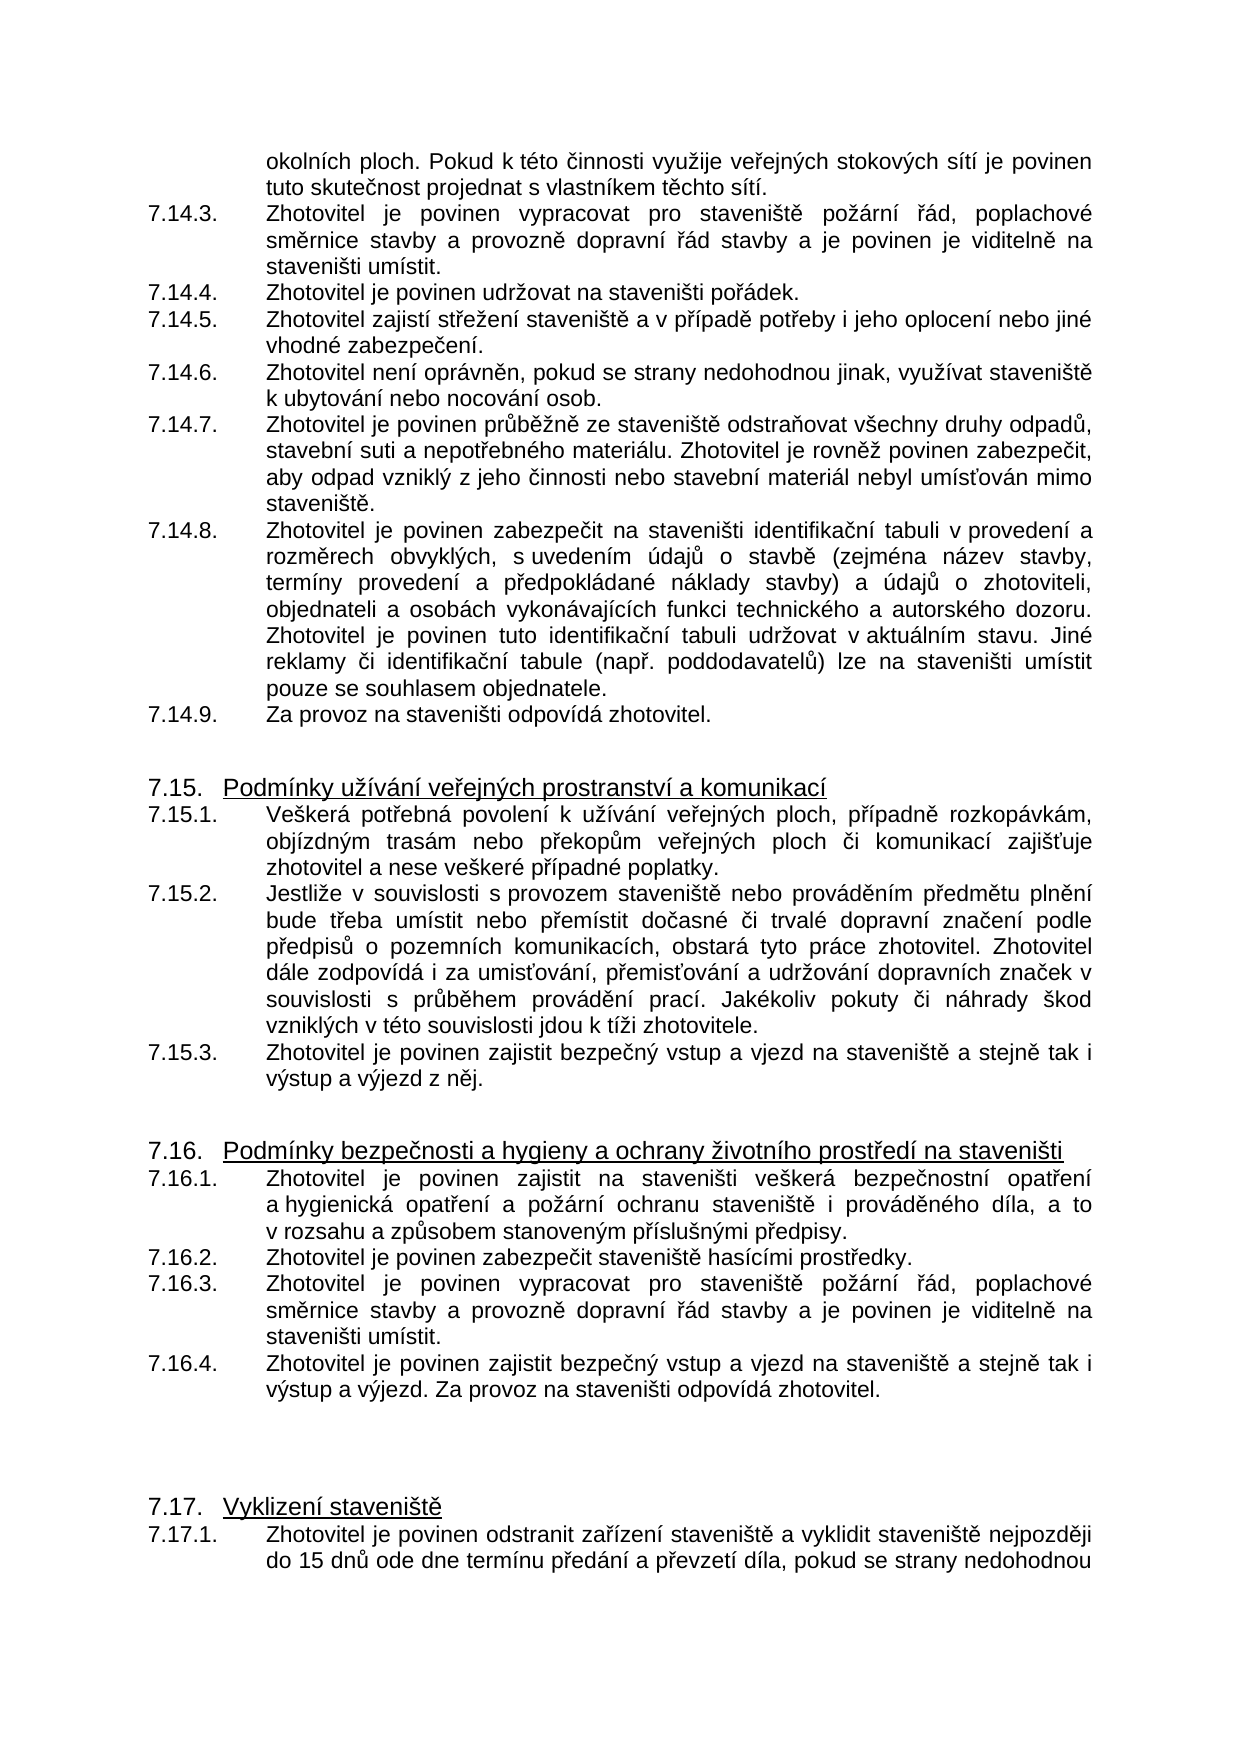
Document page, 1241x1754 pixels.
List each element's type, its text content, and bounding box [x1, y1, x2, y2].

list Zhotovitel je povinen průběžně ze staveniště odstraňovat všechny druhy odpadů, stavební suti a nepotřebného materiálu. Zhotovitel je rovněž povinen zabezpečit, aby odpad vzniklý z jeho činnosti nebo stavební materiál nebyl umísťován mimo staveniště. [148, 411, 1093, 517]
list Zhotovitel je povinen zabezpečit na staveništi identifikační tabuli v provedení a rozměrech obvyklých, s uvedením údajů o stavbě (zejména název stavby, termíny provedení a předpokládané náklady stavby) a údajů o zhotoviteli, objednateli a osobách vykonávajících funkci technického a autorského dozoru. Zhotovitel je povinen tuto identifikační tabuli udržovat v aktuálním stavu. Jiné reklamy či identifikační tabule (např. poddodavatelů) lze na staveništi umístit pouze se souhlasem objednatele. [148, 517, 1093, 701]
list Zhotovitel zajistí střežení staveniště a v případě potřeby i jeho oplocení nebo jiné vhodné zabezpečení. [148, 306, 1093, 358]
list Zhotovitel je povinen vypracovat pro staveniště požární řád, poplachové směrnice stavby a provozně dopravní řád stavby a je povinen je viditelně na staveništi umístit. [148, 200, 1093, 279]
list Veškerá potřebná povolení k užívání veřejných ploch, případně rozkopávkám, objízdným trasám nebo překopům veřejných ploch či komunikací zajišťuje zhotovitel a nese veškeré případné poplatky. [148, 801, 1093, 880]
list Za provoz na staveništi odpovídá zhotovitel. [148, 701, 1093, 727]
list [148, 148, 1093, 200]
list Jestliže v souvislosti s provozem staveniště nebo prováděním předmětu plnění bude třeba umístit nebo přemístit dočasné či trvalé dopravní značení podle předpisů o pozemních komunikacích, obstará tyto práce zhotovitel. Zhotovitel dále zodpovídá i za umisťování, přemisťování a udržování dopravních značek v souvislosti s průběhem provádění prací. Jakékoliv pokuty či náhrady škod vzniklých v této souvislosti jdou k tíži zhotovitele. [148, 880, 1093, 1038]
list Zhotovitel je povinen zajistit na staveništi veškerá bezpečnostní opatření a hygienická opatření a požární ochranu staveniště i prováděného díla, a to v rozsahu a způsobem stanoveným příslušnými předpisy. [148, 1165, 1093, 1244]
list Podmínky užívání veřejných prostranství a komunikací [148, 772, 1093, 801]
list Zhotovitel je povinen zajistit bezpečný vstup a vjezd na staveniště a stejně tak i výstup a výjezd z něj. [148, 1038, 1093, 1091]
list Podmínky bezpečnosti a hygieny a ochrany životního prostředí na staveništi [148, 1136, 1093, 1165]
list Zhotovitel je povinen zajistit bezpečný vstup a vjezd na staveniště a stejně tak i výstup a výjezd. Za provoz na staveništi odpovídá zhotovitel. [148, 1349, 1093, 1402]
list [148, 1521, 1093, 1574]
list Zhotovitel není oprávněn, pokud se strany nedohodnou jinak, využívat staveniště k ubytování nebo nocování osob. [148, 358, 1093, 411]
list Zhotovitel je povinen udržovat na staveništi pořádek. [148, 279, 1093, 306]
list Vyklizení staveniště [148, 1492, 1093, 1521]
list Zhotovitel je povinen vypracovat pro staveniště požární řád, poplachové směrnice stavby a provozně dopravní řád stavby a je povinen je viditelně na staveništi umístit. [148, 1270, 1093, 1349]
list Zhotovitel je povinen zabezpečit staveniště hasícími prostředky. [148, 1244, 1093, 1270]
